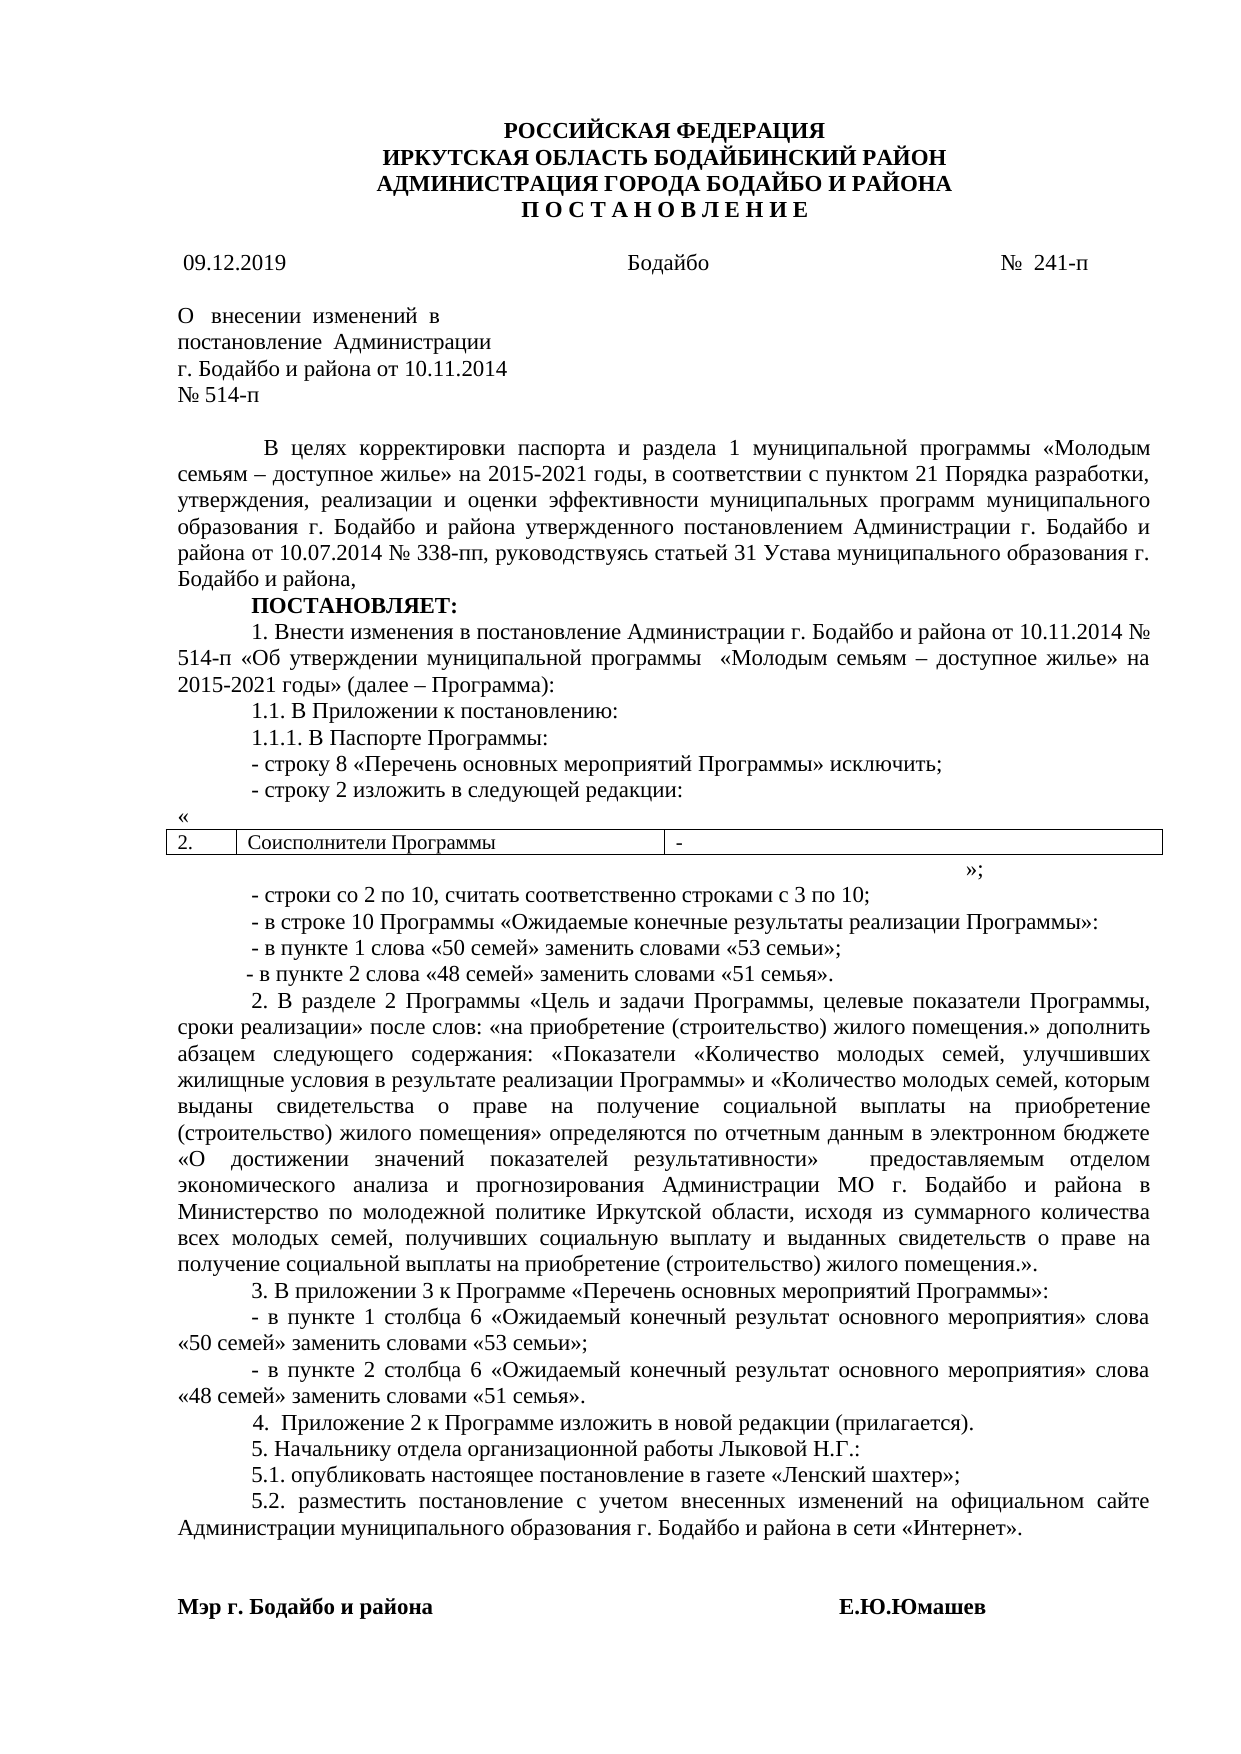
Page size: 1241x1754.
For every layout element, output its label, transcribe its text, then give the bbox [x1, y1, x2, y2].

text 09.12.2019 Бодайбо № 241-п [177, 249, 1152, 276]
text - в пункте 2 столбца 6 «Ожидаемый конечный результат основного мероприятия» слова «48 семей» заменить словами «51 семья». [177, 1356, 1152, 1408]
text - строку 2 изложить в следующей редакции: [177, 776, 1152, 803]
text П О С Т А Н О В Л Е Н И Е [177, 196, 1152, 223]
text 5. Начальнику отдела организационной работы Лыковой Н.Г.: [177, 1435, 1152, 1461]
text - в пункте 2 слова «48 семей» заменить словами «51 семья». [177, 961, 1152, 987]
text »; [177, 855, 1152, 881]
text постановление Администрации [177, 328, 1152, 354]
text 1. Внести изменения в постановление Администрации г. Бодайбо и района от 10.11.2014 № 514-п «Об утверждении муниципальной программы «Молодым семьям – доступное жилье» на 2015-2021 годы» (далее – Программа): [177, 618, 1152, 697]
text ПОСТАНОВЛЯЕТ: [177, 592, 1152, 618]
table_header 2. [167, 830, 236, 854]
text АДМИНИСТРАЦИЯ ГОРОДА БОДАЙБО И РАЙОНА [177, 170, 1152, 196]
text 4. Приложение 2 к Программе изложить в новой редакции (прилагается). [177, 1408, 1152, 1435]
text ИРКУТСКАЯ ОБЛАСТЬ БОДАЙБИНСКИЙ РАЙОН [177, 144, 1152, 170]
text 5.1. опубликовать настоящее постановление в газете «Ленский шахтер»; [177, 1461, 1152, 1488]
text 3. В приложении 3 к Программе «Перечень основных мероприятий Программы»: [177, 1277, 1152, 1303]
text Мэр г. Бодайбо и района Е.Ю.Юмашев [177, 1593, 1152, 1619]
text 1.1. В Приложении к постановлению: [177, 697, 1152, 723]
text г. Бодайбо и района от 10.11.2014 [177, 354, 1152, 381]
text 1.1.1. В Паспорте Программы: [177, 723, 1152, 750]
text - в пункте 1 столбца 6 «Ожидаемый конечный результат основного мероприятия» слова «50 семей» заменить словами «53 семьи»; [177, 1303, 1152, 1356]
text « [177, 803, 1152, 829]
text - строки со 2 по 10, считать соответственно строками с 3 по 10; [177, 881, 1152, 908]
text - в строке 10 Программы «Ожидаемые конечные результаты реализации Программы»: [177, 908, 1152, 934]
text 2. В разделе 2 Программы «Цель и задачи Программы, целевые показатели Программы, сроки реализации» после слов: «на приобретение (строительство) жилого помещения.» дополнить абзацем следующего содержания: «Показатели «Количество молодых семей, улучшивших жилищные условия в результате реализации Программы» и «Количество молодых семей, которым выданы свидетельства о праве на получение социальной выплаты на приобретение (строительство) жилого помещения» определяются по отчетным данным в электронном бюджете «О достижении значений показателей результативности» предоставляемым отделом экономического анализа и прогнозирования Администрации МО г. Бодайбо и района в Министерство по молодежной политике Иркутской области, исходя из суммарного количества всех молодых семей, получивших социальную выплату и выданных свидетельств о праве на получение социальной выплаты на приобретение (строительство) жилого помещения.». [177, 987, 1152, 1277]
text - в пункте 1 слова «50 семей» заменить словами «53 семьи»; [177, 934, 1152, 961]
text В целях корректировки паспорта и раздела 1 муниципальной программы «Молодым семьям – доступное жилье» на 2015-2021 годы, в соответствии с пунктом 21 Порядка разработки, утверждения, реализации и оценки эффективности муниципальных программ муниципального образования г. Бодайбо и района утвержденного постановлением Администрации г. Бодайбо и района от 10.07.2014 № 338-пп, руководствуясь статьей 31 Устава муниципального образования г. Бодайбо и района, [177, 434, 1152, 592]
text О внесении изменений в [177, 302, 1152, 328]
text РОССИЙСКАЯ ФЕДЕРАЦИЯ [177, 117, 1152, 144]
text 5.2. разместить постановление с учетом внесенных изменений на официальном сайте Администрации муниципального образования г. Бодайбо и района в сети «Интернет». [177, 1488, 1152, 1540]
text № 514-п [177, 381, 1152, 407]
text - строку 8 «Перечень основных мероприятий Программы» исключить; [177, 750, 1152, 776]
table_header - [665, 830, 1162, 854]
table_header Соисполнители Программы [237, 830, 664, 854]
